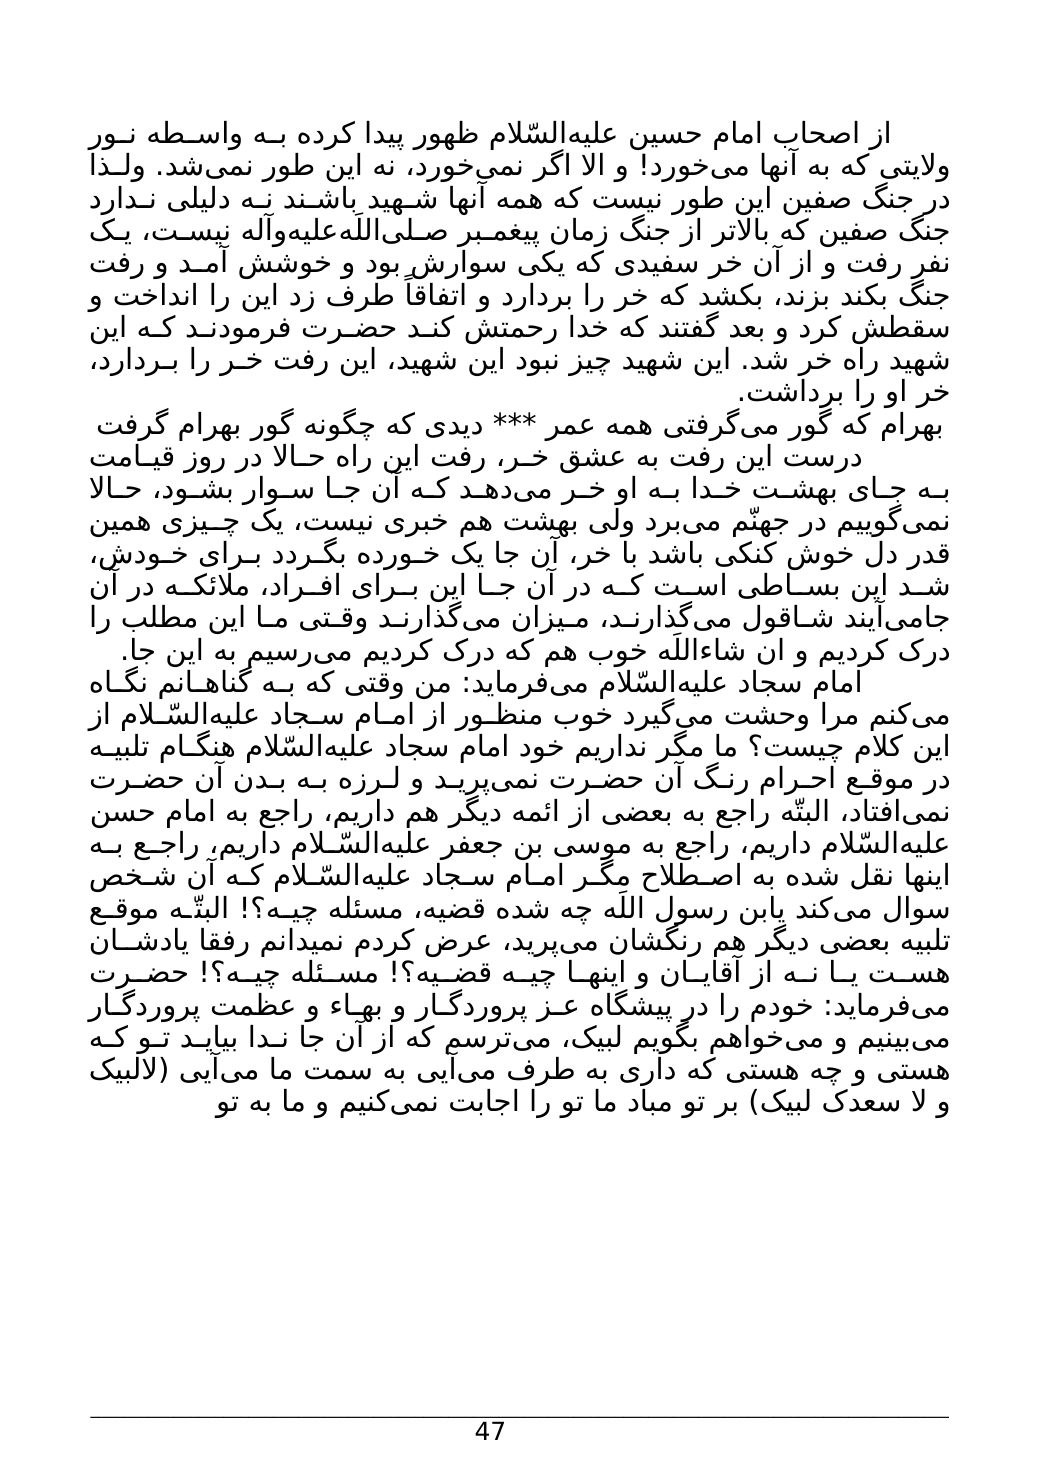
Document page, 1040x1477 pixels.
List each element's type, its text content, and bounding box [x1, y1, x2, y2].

text از اصحاب امام حسین علیه‌السّلام ظهور پیدا کرده به واسطه نور ولایتی که به آنها می‌خورد! و الا اگر نمی‌خورد، نه این طور نمی‌شد. ولذا در جنگ صفین این طور نیست که همه آنها شهید باشند نه دلیلی ندارد جنگ صفین که بالاتر از جنگ زمان پیغمبر صلی‌اللَه‌علیه‌وآله نیست، یک نفر رفت و از آن خر سفیدی که یکی سوارش بود و خوشش آمد و رفت جنگ بکند بزند، بکشد که خر را بردارد و اتفاقاً طرف زد این را انداخت و سقطش کرد و بعد گفتند که خدا رحمتش کند حضرت فرمودند که این شهید راه خر شد. این شهید چیز نبود این شهید، این رفت خر را بردارد، خر او را برداشت. [89, 118, 951, 409]
text بهرام که گور می‌گرفتی همه عمر *** دیدی که چگونه گور بهرام گرفت‌ [89, 409, 951, 441]
text درست این رفت به عشق خر، رفت این راه حالا در روز قیامت به جای بهشت خدا به او خر می‌دهد که آن جا سوار بشود، حالا نمی‌گوییم در جهنّم می‌برد ولی بهشت هم خبری نیست، یک چیزی همین قدر دل خوش کنکی باشد با خر، آن جا یک خورده بگردد برای خودش، شد این بساطی است که در آن جا این برای افراد، ملائکه در آن جامی‌آیند شاقول می‌گذارند، میزان می‌گذارند وقتی ما این مطلب را درک کردیم و ان شاءاللَه خوب هم که درک کردیم می‌رسیم به این جا. [89, 441, 951, 667]
text امام سجاد علیه‌السّلام می‌فرماید: من وقتی که به گناهانم نگاه می‌کنم مرا وحشت می‌گیرد خوب منظور از امام سجاد علیه‌السّلام از این کلام چیست؟ ما مگر نداریم خود امام سجاد علیه‌السّلام هنگام تلبیه در موقع احرام رنگ آن حضرت نمی‌پرید و لرزه به بدن آن حضرت نمی‌افتاد، البتّه راجع به بعضی از ائمه دیگر هم داریم، راجع به امام حسن علیه‌السّلام داریم، راجع به موسی بن جعفر علیه‌السّلام داریم، راجع به اینها نقل شده به اصطلاح مگر امام سجاد علیه‌السّلام که آن شخص سوال می‌کند یابن رسول اللَه چه شده قضیه، مسئله چیه؟! البتّه موقع تلبیه بعضی دیگر هم رنگشان می‌پرید، عرض کردم نمیدانم رفقا یادشان هست یا نه از آقایان و اینها چیه قضیه؟! مسئله چیه؟! حضرت می‌فرماید: خودم را در پیشگاه عز پروردگار و بهاء و عظمت پروردگار می‌بینیم و می‌خواهم بگویم لبیک، می‌ترسم که از آن جا ندا بیاید تو که هستی و چه هستی که داری به طرف می‌آیی به سمت ما می‌آیی (لالبیک و لا سعدک لبیک) بر تو مباد ما تو را اجابت نمی‌کنیم و ما به تو [89, 667, 951, 1119]
